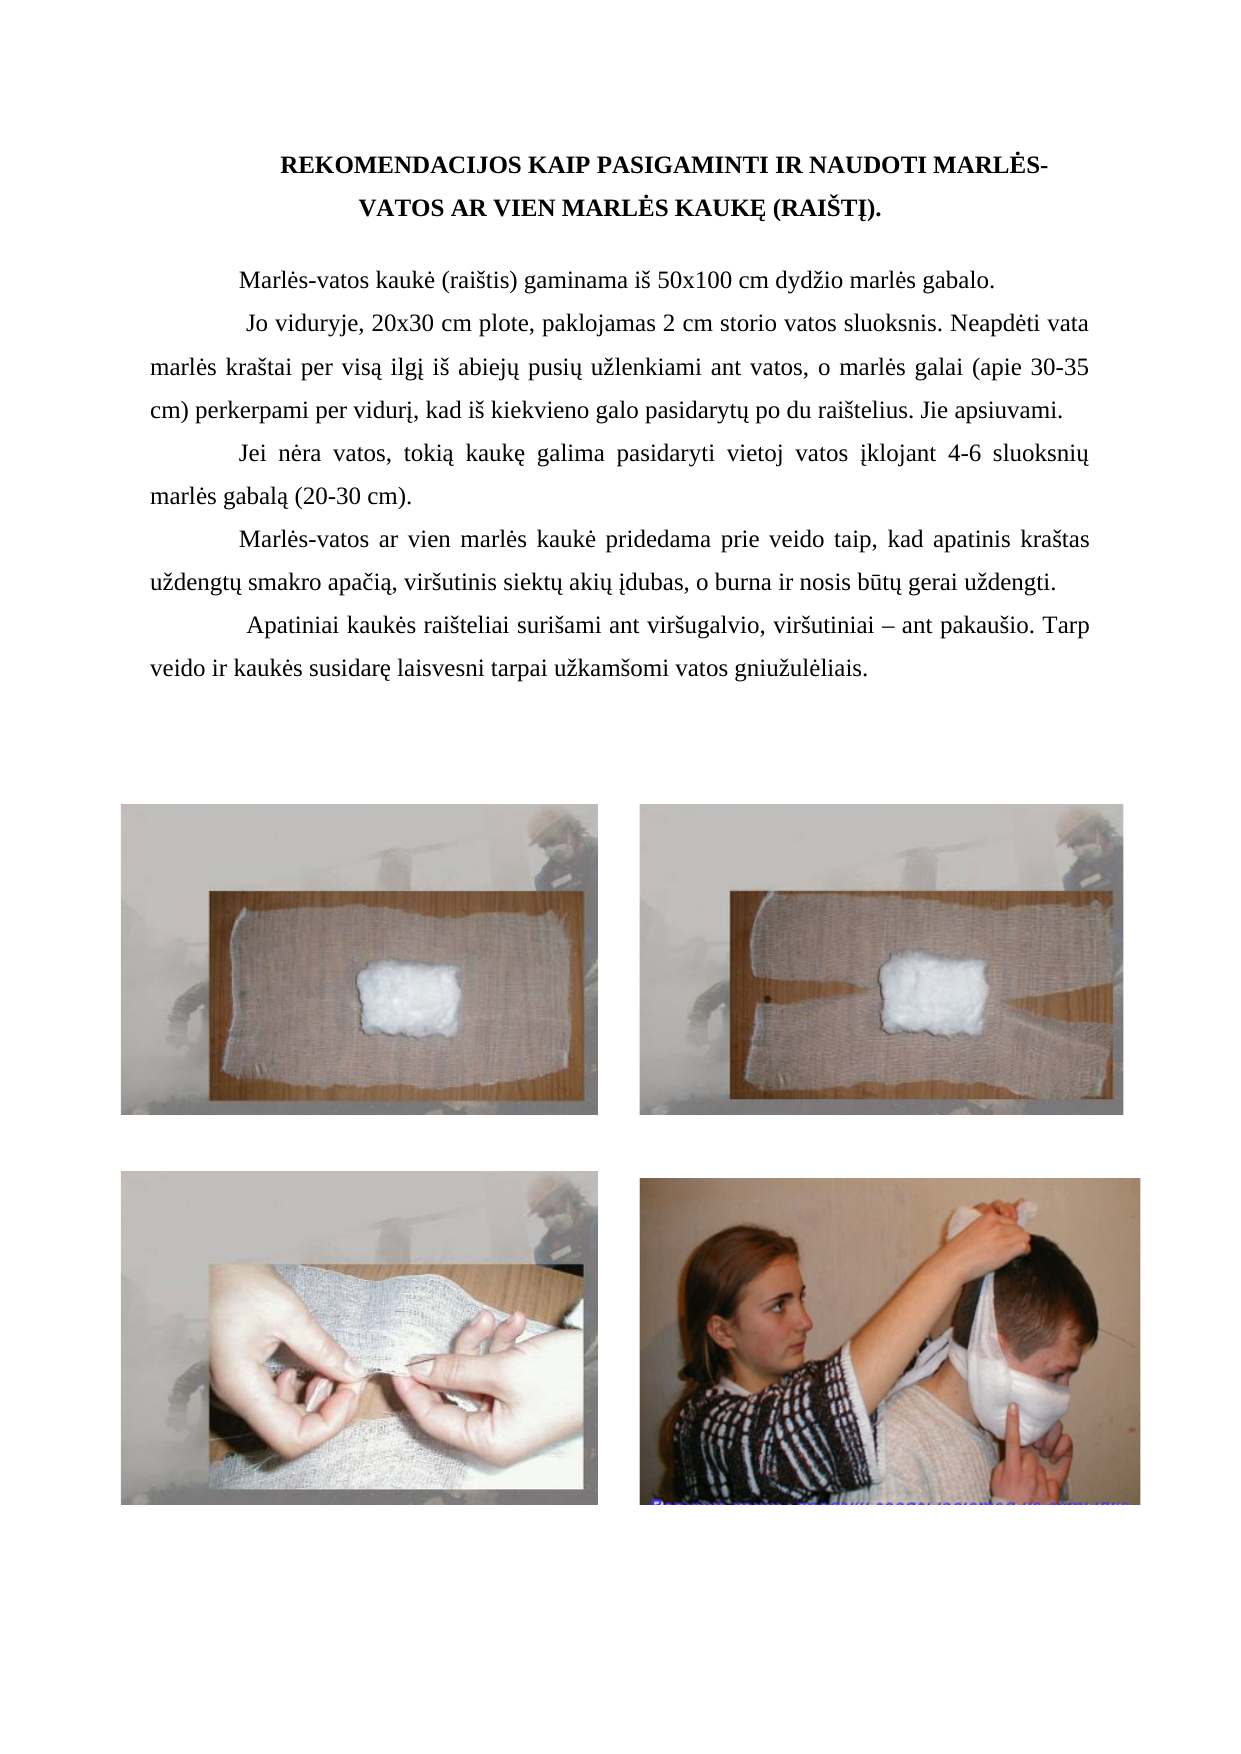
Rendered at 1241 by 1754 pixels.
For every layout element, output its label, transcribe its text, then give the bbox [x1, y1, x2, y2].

text Apatiniai kaukės raišteliai surišami ant viršugalvio, viršutiniai – ant pakaušio. Tarp veido ir kaukės susidarę laisvesni tarpai užkamšomi vatos gniužulėliais. [150, 610, 1090, 682]
picture [639, 804, 1124, 1115]
picture [120, 1171, 598, 1505]
picture [120, 804, 598, 1115]
text Marlės-vatos kaukė (raištis) gaminama iš 50x100 cm dydžio marlės gabalo. [150, 265, 1090, 294]
text Marlės-vatos ar vien marlės kaukė pridedama prie veido taip, kad apatinis kraštas uždengtų smakro apačią, viršutinis siektų akių įdubas, o burna ir nosis būtų gerai uždengti. [150, 524, 1090, 596]
text Jei nėra vatos, tokią kaukę galima pasidaryti vietoj vatos įklojant 4-6 sluoksnių marlės gabalą (20-30 cm). [150, 438, 1090, 510]
picture [639, 1178, 1141, 1505]
text Jo viduryje, 20x30 cm plote, paklojamas 2 cm storio vatos sluoksnis. Neapdėti vata marlės kraštai per visą ilgį iš abiejų pusių užlenkiami ant vatos, o marlės galai (apie 30-35 cm) perkerpami per vidurį, kad iš kiekvieno galo pasidarytų po du raištelius. Jie apsiuvami. [150, 308, 1090, 423]
text REKOMENDACIJOS KAIP PASIGAMINTI IR NAUDOTI MARLĖS-VATOS AR VIEN MARLĖS KAUKĘ (RAIŠTĮ). [150, 150, 1090, 222]
